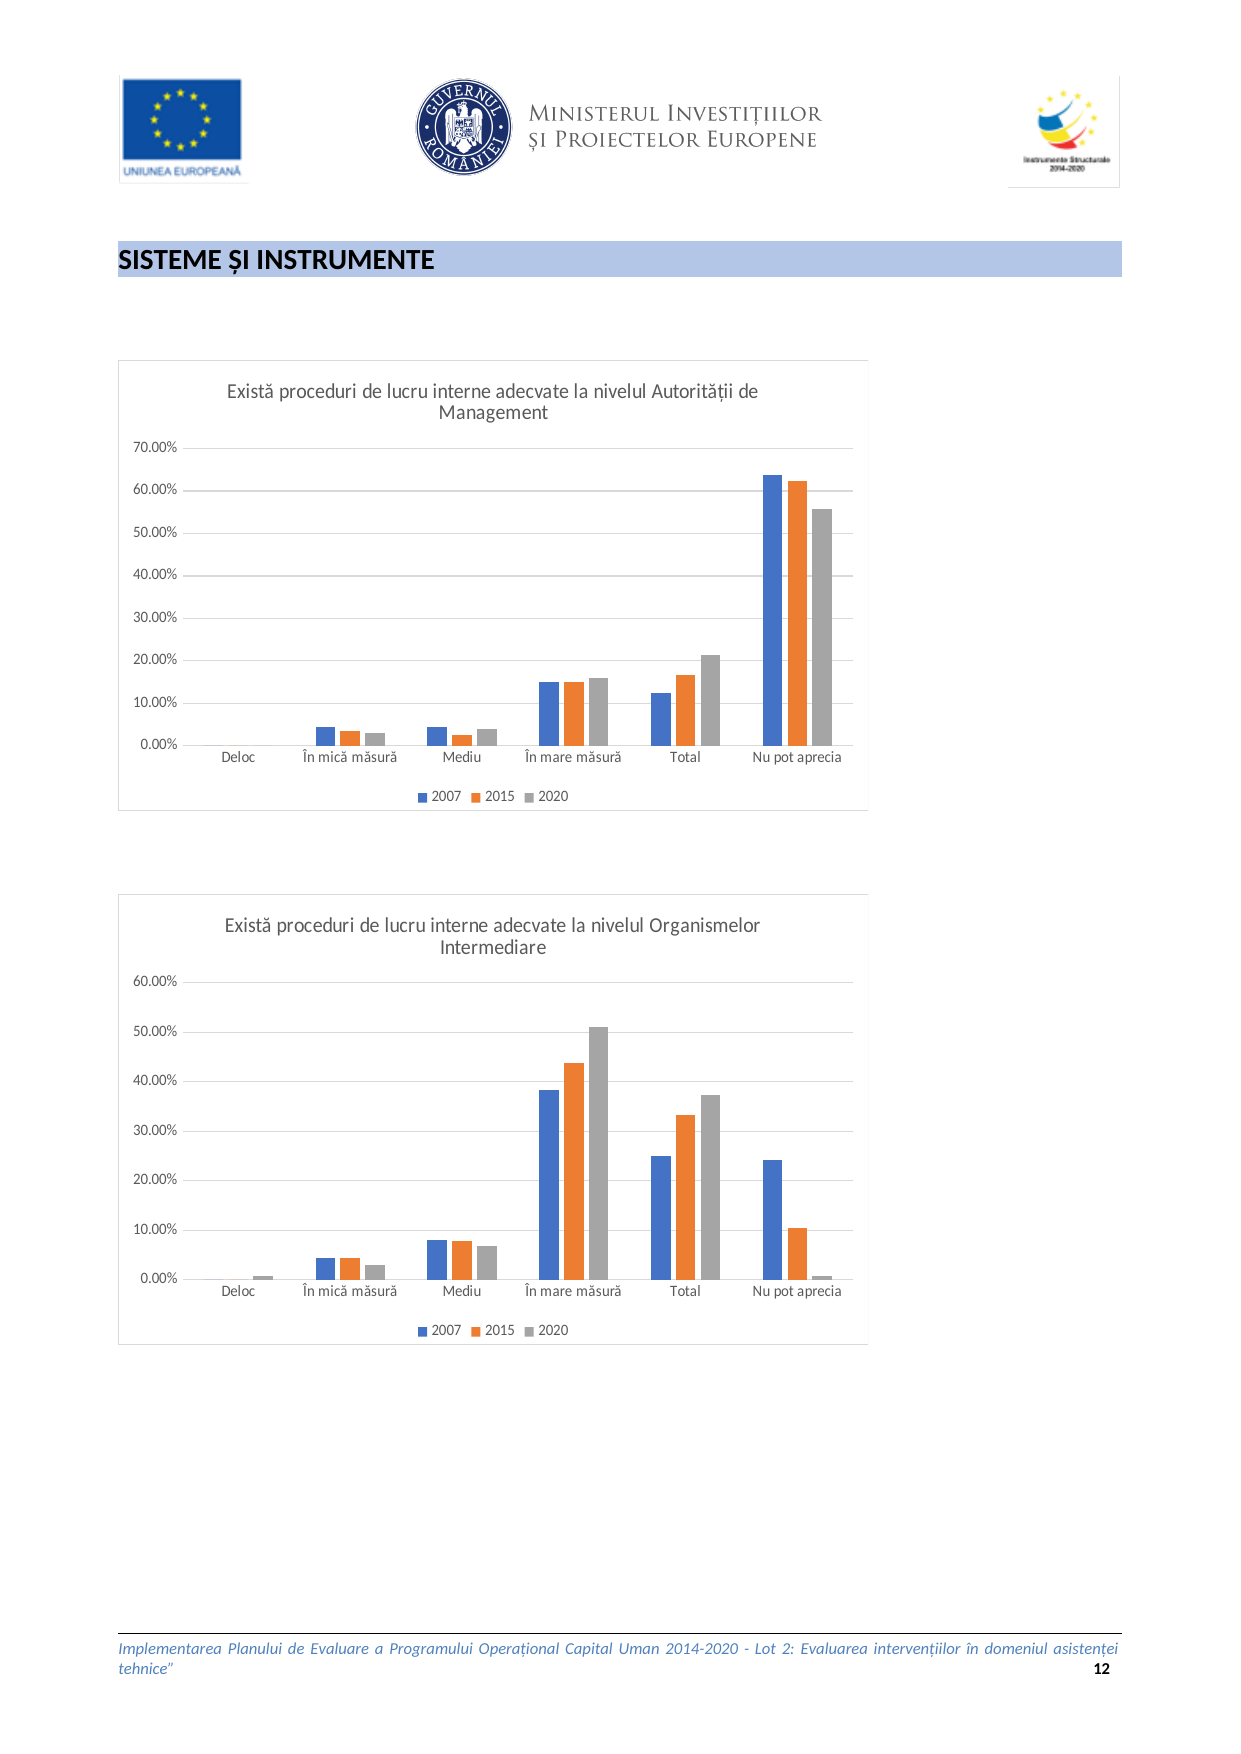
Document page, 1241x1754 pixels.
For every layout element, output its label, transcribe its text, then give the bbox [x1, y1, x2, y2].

picture [405, 70, 825, 181]
text SISTEME ȘI INSTRUMENTE [118, 241, 1122, 277]
picture [118, 75, 250, 185]
picture [1008, 76, 1123, 191]
